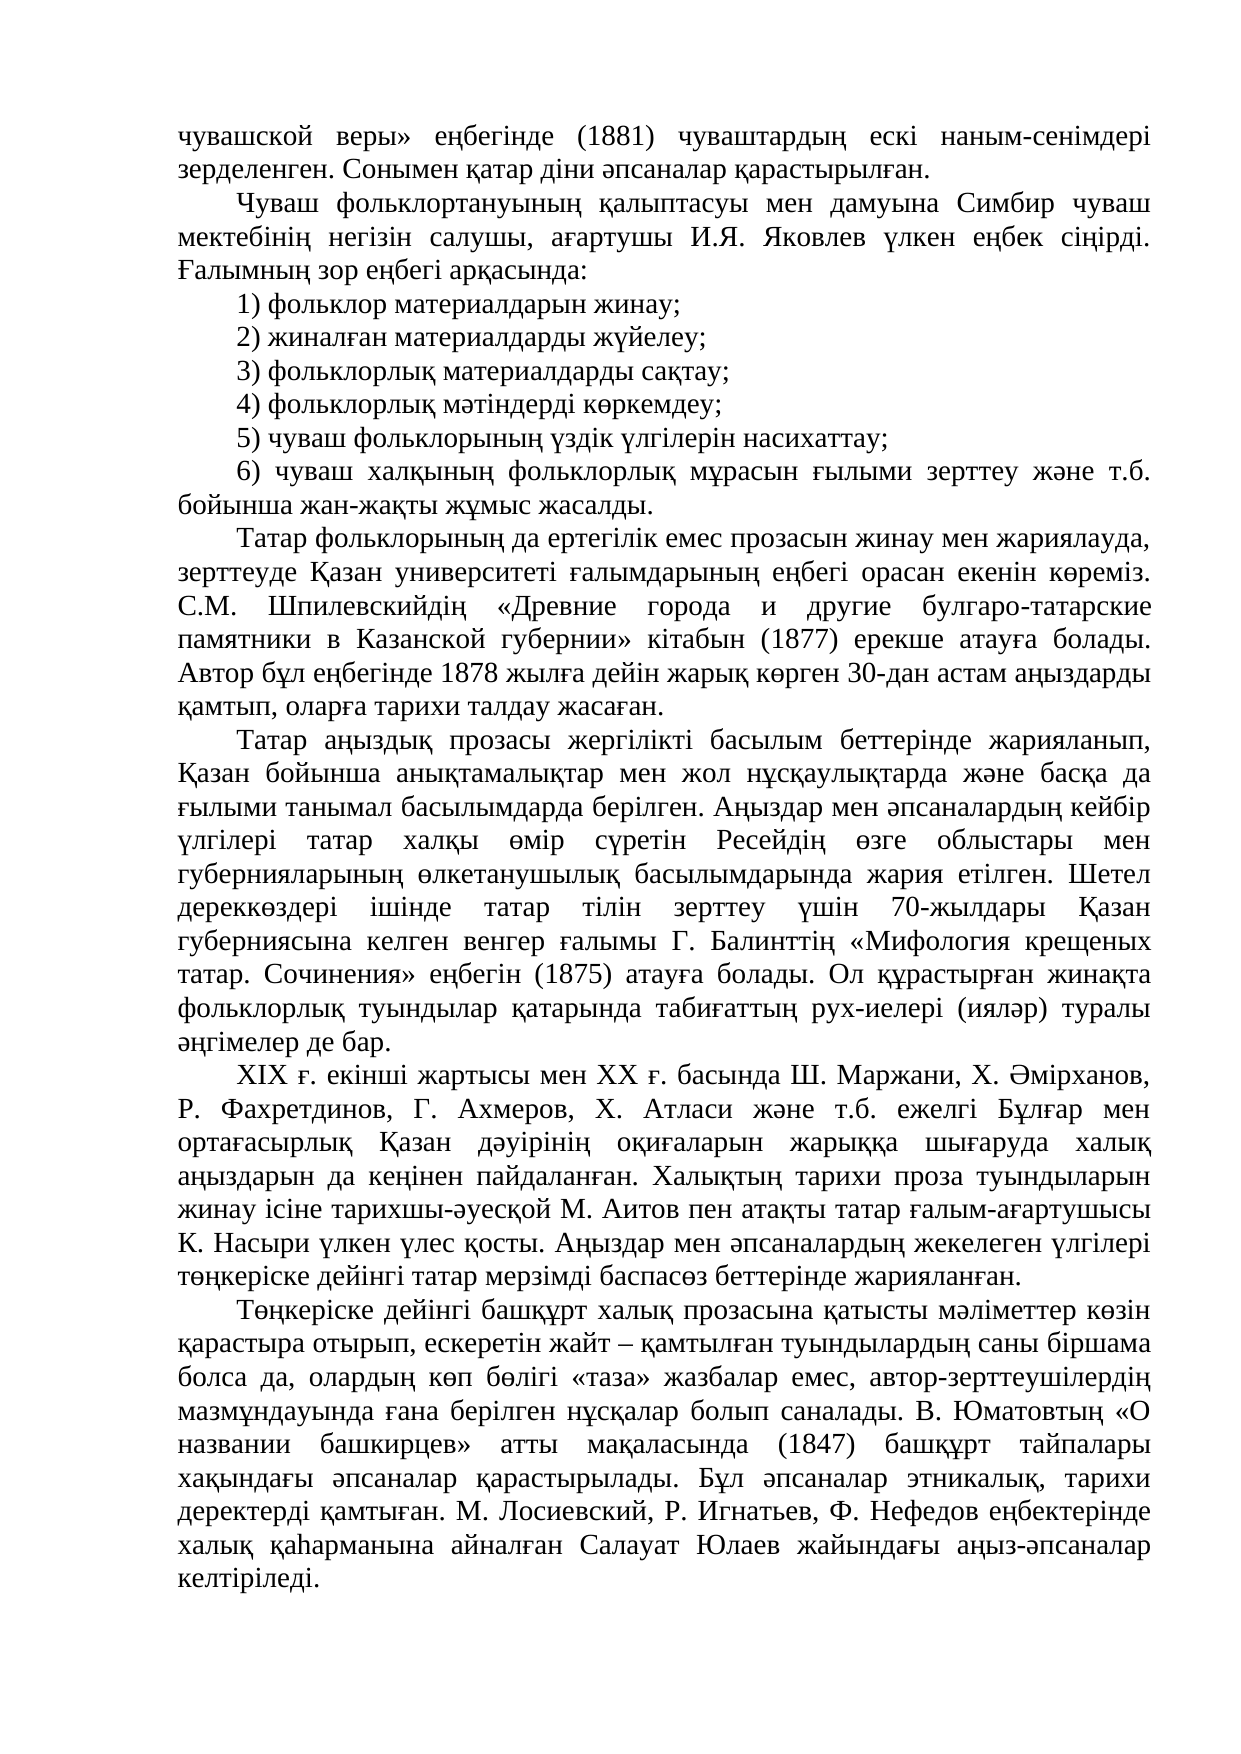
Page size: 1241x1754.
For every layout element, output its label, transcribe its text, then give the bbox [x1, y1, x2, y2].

text 6) чуваш халқының фольклорлық мұрасын ғылыми зерттеу және т.б. бойынша жан-жақты жұмыс жасалды. [177, 453, 1152, 521]
text Төңкеріске дейінгі башқұрт халық прозасына қатысты мәліметтер көзін қарастыра отырып, ескеретін жайт – қамтылған туындылардың саны біршама болса да, олардың көп бөлігі «таза» жазбалар емес, автор-зерттеушілердің мазмұндауында ғана берілген нұсқалар болып саналады. В. Юматовтың «О названии башкирцев» атты мақаласында (1847) башқұрт тайпалары хақындағы әпсаналар қарастырылады. Бұл әпсаналар этникалық, тарихи деректерді қамтыған. М. Лосиевский, Р. Игнатьев, Ф. Нефедов еңбектерінде халық қаһарманына айналған Салауат Юлаев жайындағы аңыз-әпсаналар келтіріледі. [177, 1292, 1152, 1594]
text Татар аңыздық прозасы жергілікті басылым беттерінде жарияланып, Қазан бойынша анықтамалықтар мен жол нұсқаулықтарда және басқа да ғылыми танымал басылымдарда берілген. Аңыздар мен әпсаналардың кейбір үлгілері татар халқы өмір сүретін Ресейдің өзге облыстары мен губернияларының өлкетанушылық басылымдарында жария етілген. Шетел дереккөздері ішінде татар тілін зерттеу үшін 70-жылдары Қазан губерниясына келген венгер ғалымы Г. Балинттің «Мифология крещеных татар. Сочинения» еңбегін (1875) атауға болады. Ол құрастырған жинақта фольклорлық туындылар қатарында табиғаттың рух-иелері (ияләр) туралы әңгімелер де бар. [177, 722, 1152, 1057]
text 5) чуваш фольклорының үздік үлгілерін насихаттау; [177, 420, 1152, 453]
text 2) жиналған материалдарды жүйелеу; [177, 319, 1152, 353]
text 1) фольклор материалдарын жинау; [177, 286, 1152, 319]
text ХІХ ғ. екінші жартысы мен ХХ ғ. басында Ш. Маржани, Х. Әмірханов, Р. Фахретдинов, Г. Ахмеров, Х. Атласи және т.б. ежелгі Бұлғар мен ортағасырлық Қазан дәуірінің оқиғаларын жарыққа шығаруда халық аңыздарын да кеңінен пайдаланған. Халықтың тарихи проза туындыларын жинау ісіне тарихшы-әуесқой М. Аитов пен атақты татар ғалым-ағартушысы К. Насыри үлкен үлес қосты. Аңыздар мен әпсаналардың жекелеген үлгілері төңкеріске дейінгі татар мерзімді баспасөз беттерінде жарияланған. [177, 1057, 1152, 1292]
text Чуваш фольклортануының қалыптасуы мен дамуына Симбир чуваш мектебінің негізін салушы, ағартушы И.Я. Яковлев үлкен еңбек сіңірді. Ғалымның зор еңбегі арқасында: [177, 185, 1152, 286]
text Татар фольклорының да ертегілік емес прозасын жинау мен жариялауда, зерттеуде Қазан университеті ғалымдарының еңбегі орасан екенін көреміз. С.М. Шпилевскийдің «Древние города и другие булгаро-татарские памятники в Казанской губернии» кітабын (1877) ерекше атауға болады. Автор бұл еңбегінде 1878 жылға дейін жарық көрген 30-дан астам аңыздарды қамтып, оларға тарихи талдау жасаған. [177, 521, 1152, 722]
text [177, 118, 1152, 185]
text 3) фольклорлық материалдарды сақтау; [177, 353, 1152, 386]
text 4) фольклорлық мәтіндерді көркемдеу; [177, 386, 1152, 420]
